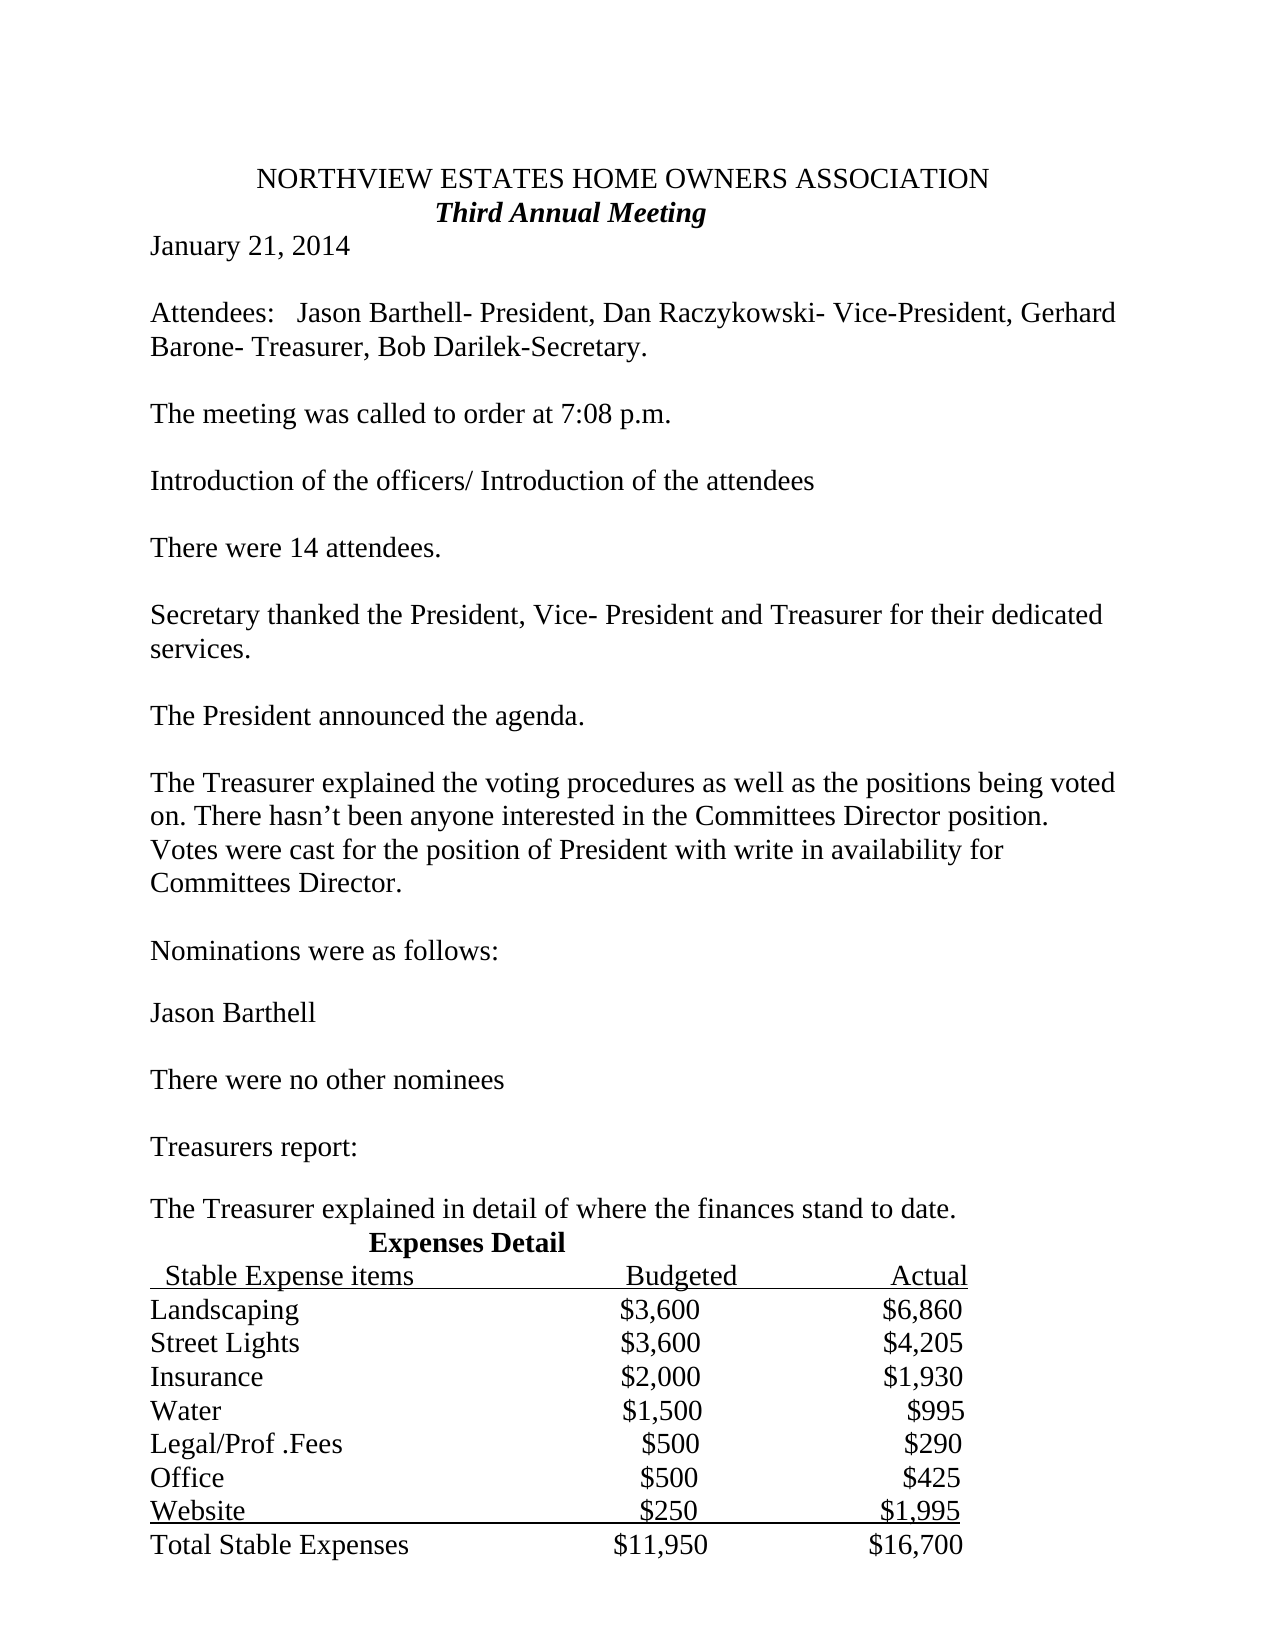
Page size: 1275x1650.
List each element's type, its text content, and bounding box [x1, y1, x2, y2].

text January 21, 2014 [150, 228, 1125, 262]
text Landscaping $3,600 $6,860 [150, 1292, 1125, 1326]
text Total Stable Expenses $11,950 $16,700 [150, 1527, 1125, 1560]
text Nominations were as follows: [150, 933, 1125, 966]
text Treasurers report: [150, 1129, 1125, 1163]
text Street Lights $3,600 $4,205 [150, 1326, 1125, 1359]
text There were 14 attendees. [150, 530, 1125, 564]
text The Treasurer explained the voting procedures as well as the positions being voted on. There hasn’t been anyone interested in the Committees Director position. [150, 765, 1125, 832]
text There were no other nominees [150, 1062, 1125, 1096]
text Website $250 $1,995 [150, 1493, 1125, 1527]
text Insurance $2,000 $1,930 [150, 1359, 1125, 1393]
text The Treasurer explained in detail of where the finances stand to date. [150, 1191, 1125, 1225]
text Stable Expense items Budgeted Actual [150, 1258, 1125, 1292]
text Third Annual Meeting [150, 195, 1125, 228]
text Water $1,500 $995 [150, 1393, 1125, 1426]
text Expenses Detail [150, 1225, 1125, 1258]
text The meeting was called to order at 7:08 p.m. [150, 396, 1125, 429]
text Secretary thanked the President, Vice- President and Treasurer for their dedicated services. [150, 597, 1125, 664]
text Votes were cast for the position of President with write in availability for Committees Director. [150, 832, 1125, 899]
text Legal/Prof .Fees $500 $290 [150, 1426, 1125, 1460]
text Introduction of the officers/ Introduction of the attendees [150, 463, 1125, 497]
text Jason Barthell [150, 995, 1125, 1028]
text NORTHVIEW ESTATES HOME OWNERS ASSOCIATION [150, 161, 1125, 195]
text Attendees: Jason Barthell- President, Dan Raczykowski- Vice-President, Gerhard Barone- Treasurer, Bob Darilek-Secretary. [150, 295, 1125, 362]
text The President announced the agenda. [150, 698, 1125, 731]
text Office $500 $425 [150, 1460, 1125, 1493]
